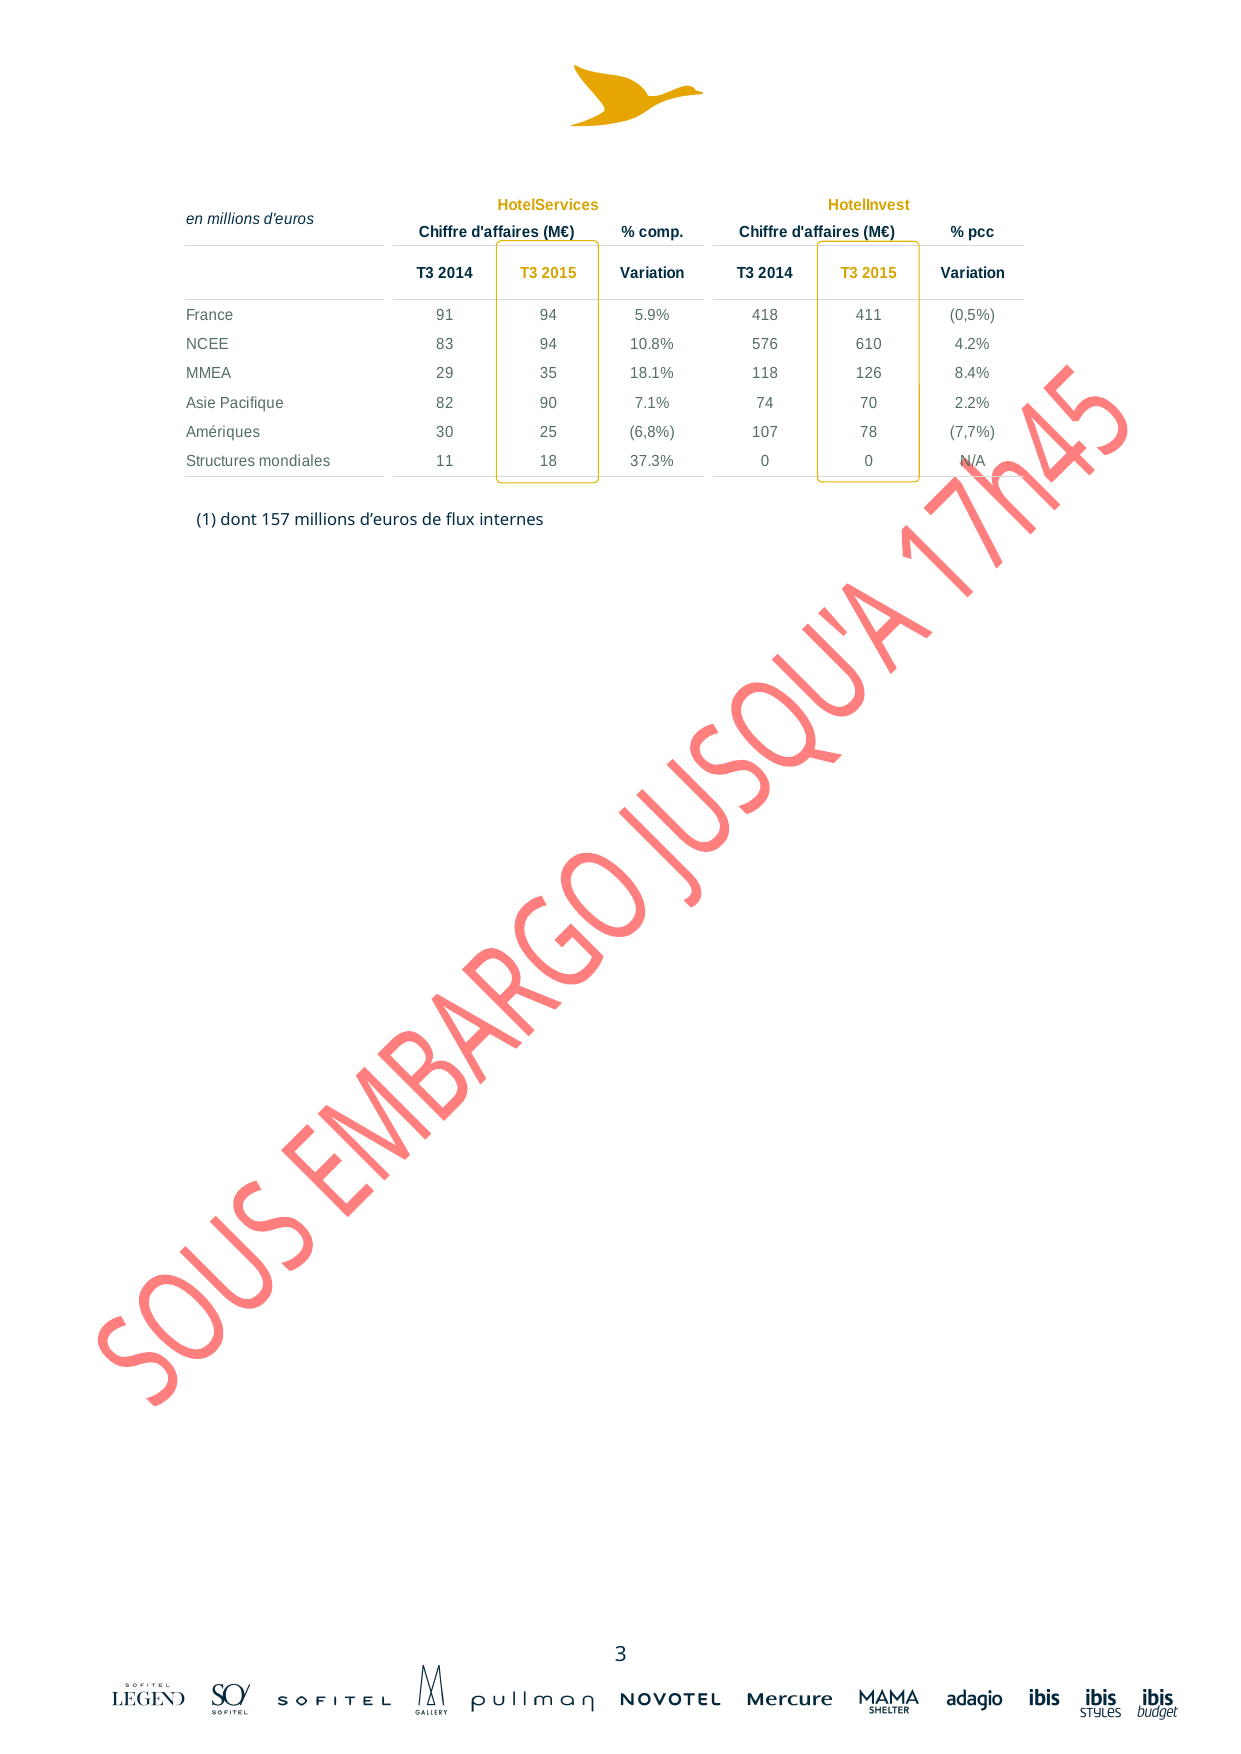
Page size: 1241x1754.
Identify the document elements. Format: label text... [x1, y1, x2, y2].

text (1) dont 157 millions d’euros de flux internes [192, 508, 1015, 531]
picture [236, 215, 243, 224]
picture [527, 517, 535, 524]
picture [4, 0, 1241, 140]
picture [271, 513, 278, 519]
picture [68, 1651, 1222, 1731]
